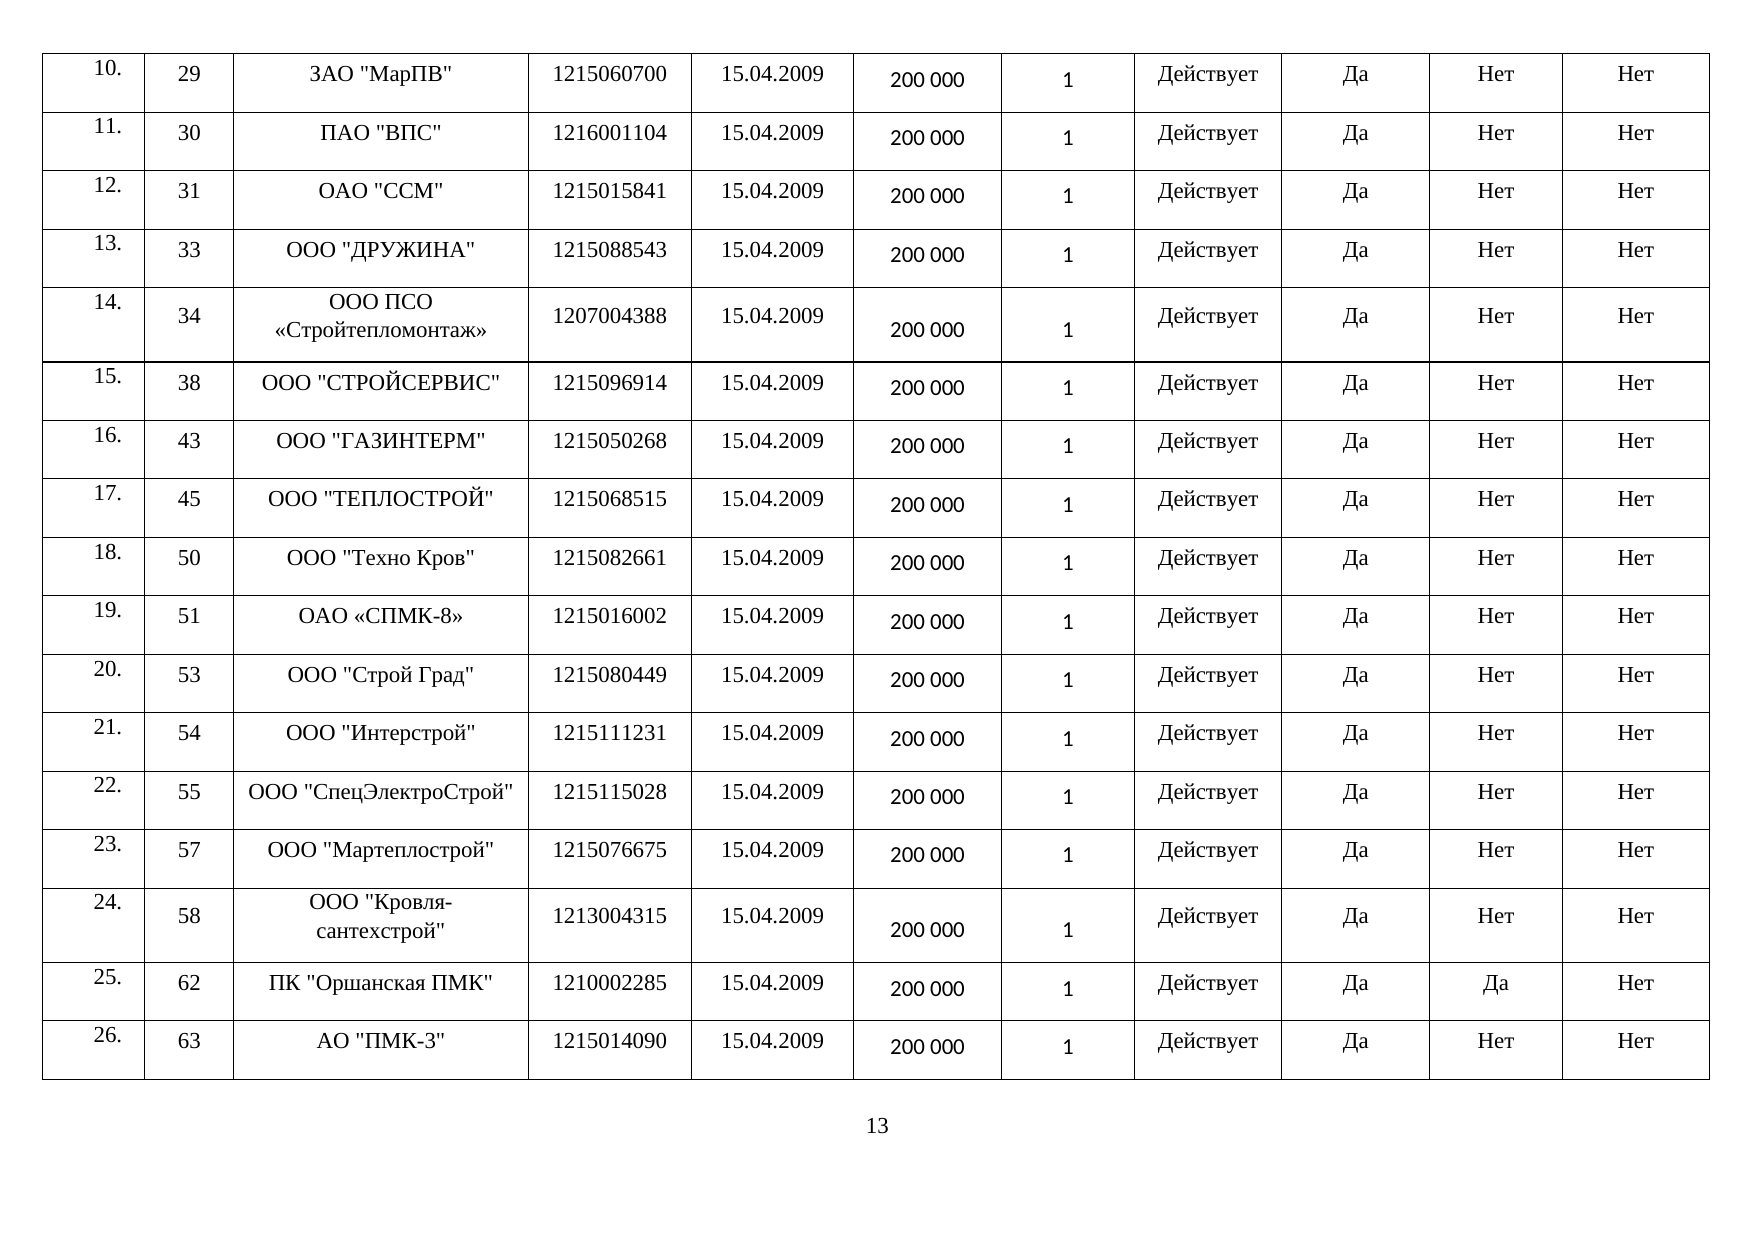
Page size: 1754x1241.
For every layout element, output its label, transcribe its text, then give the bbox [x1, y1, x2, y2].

table_cell Действует [1135, 830, 1281, 887]
table_cell ООО "Кровля-сантехстрой" [234, 889, 528, 962]
table_cell 62 [145, 963, 233, 1020]
table_cell ООО "Мартеплострой" [234, 830, 528, 887]
table_cell 15.04.2009 [692, 713, 853, 771]
table_cell [43, 171, 144, 228]
table_cell Действует [1135, 596, 1281, 654]
table_cell Нет [1430, 479, 1562, 537]
table_cell Да [1430, 963, 1562, 1020]
table_cell 200 000 [854, 889, 1001, 962]
table_cell Действует [1135, 171, 1281, 228]
table_cell Нет [1563, 772, 1709, 829]
table_cell 1207004388 [529, 288, 691, 361]
table_cell Нет [1430, 772, 1562, 829]
table_cell [43, 421, 144, 478]
table_cell 29 [145, 54, 233, 112]
table_cell Нет [1563, 655, 1709, 712]
table_cell 1 [1002, 596, 1134, 654]
table_cell 1 [1002, 113, 1134, 170]
table_cell 15.04.2009 [692, 596, 853, 654]
table_cell 200 000 [854, 963, 1001, 1020]
table_cell ООО "ДРУЖИНА" [234, 230, 528, 287]
table_cell ОАО «СПМК-8» [234, 596, 528, 654]
table_cell 15.04.2009 [692, 830, 853, 887]
table_cell 200 000 [854, 772, 1001, 829]
table_cell 200 000 [854, 230, 1001, 287]
table_cell 1 [1002, 830, 1134, 887]
table_cell ПК "Оршанская ПМК" [234, 963, 528, 1020]
table_cell Нет [1563, 538, 1709, 595]
table_cell Нет [1430, 889, 1562, 962]
table_cell Действует [1135, 479, 1281, 537]
table_cell Нет [1430, 171, 1562, 228]
table_cell [43, 655, 144, 712]
table_cell Действует [1135, 113, 1281, 170]
table_cell Нет [1563, 1021, 1709, 1079]
table_cell ООО "Интерстрой" [234, 713, 528, 771]
table_cell ООО "ГАЗИНТЕРМ" [234, 421, 528, 478]
table_cell Нет [1430, 538, 1562, 595]
table_cell Нет [1563, 830, 1709, 887]
table_cell 1 [1002, 963, 1134, 1020]
table_cell 200 000 [854, 830, 1001, 887]
table_cell 15.04.2009 [692, 171, 853, 228]
table_cell 1 [1002, 772, 1134, 829]
table_cell Да [1282, 655, 1429, 712]
table_cell 50 [145, 538, 233, 595]
table_cell 15.04.2009 [692, 288, 853, 361]
table_cell 1 [1002, 713, 1134, 771]
table_cell Да [1282, 230, 1429, 287]
table_cell 1 [1002, 54, 1134, 112]
table_cell Нет [1430, 113, 1562, 170]
table_cell 15.04.2009 [692, 363, 853, 420]
table_cell Нет [1563, 713, 1709, 771]
table_cell Да [1282, 889, 1429, 962]
table_cell ООО ПСО «Стройтепломонтаж» [234, 288, 528, 361]
table_cell Да [1282, 596, 1429, 654]
table_cell Действует [1135, 230, 1281, 287]
table_cell [43, 288, 144, 361]
table_cell [43, 363, 144, 420]
table_cell [43, 230, 144, 287]
table_cell Действует [1135, 288, 1281, 361]
table_cell 200 000 [854, 596, 1001, 654]
table_cell Да [1282, 54, 1429, 112]
table_cell 1215068515 [529, 479, 691, 537]
table_cell 53 [145, 655, 233, 712]
table_cell 200 000 [854, 54, 1001, 112]
table_cell [43, 113, 144, 170]
table_cell Да [1282, 830, 1429, 887]
table_cell 1215080449 [529, 655, 691, 712]
table_cell Да [1282, 963, 1429, 1020]
table_cell 30 [145, 113, 233, 170]
table_cell 45 [145, 479, 233, 537]
table_cell [43, 54, 144, 112]
table_cell [43, 713, 144, 771]
table_cell 200 000 [854, 655, 1001, 712]
table_cell 1 [1002, 889, 1134, 962]
table_cell 1215060700 [529, 54, 691, 112]
table_cell Нет [1430, 363, 1562, 420]
table_cell [43, 889, 144, 962]
table_cell 1216001104 [529, 113, 691, 170]
table_cell 200 000 [854, 288, 1001, 361]
table_cell 200 000 [854, 538, 1001, 595]
table_cell Действует [1135, 889, 1281, 962]
table_cell 1215016002 [529, 596, 691, 654]
table_cell Да [1282, 772, 1429, 829]
table_cell [43, 538, 144, 595]
table_cell ООО "ТЕПЛОСТРОЙ" [234, 479, 528, 537]
table_cell Действует [1135, 655, 1281, 712]
table_cell Да [1282, 1021, 1429, 1079]
table_cell 43 [145, 421, 233, 478]
table_cell 58 [145, 889, 233, 962]
table_cell 1 [1002, 538, 1134, 595]
table_cell Да [1282, 113, 1429, 170]
table_cell Действует [1135, 772, 1281, 829]
table_cell 1 [1002, 479, 1134, 537]
table_cell ООО "СпецЭлектроСтрой" [234, 772, 528, 829]
table_cell Да [1282, 171, 1429, 228]
table_cell Действует [1135, 538, 1281, 595]
table_cell Да [1282, 538, 1429, 595]
table_cell 200 000 [854, 113, 1001, 170]
table_cell 1215014090 [529, 1021, 691, 1079]
table_cell Да [1282, 288, 1429, 361]
table_cell ООО "Техно Кров" [234, 538, 528, 595]
table_cell Да [1282, 363, 1429, 420]
table_cell ОАО "ССМ" [234, 171, 528, 228]
table_cell 15.04.2009 [692, 421, 853, 478]
table_cell ЗАО "МарПВ" [234, 54, 528, 112]
table_cell [43, 596, 144, 654]
table_cell Нет [1430, 596, 1562, 654]
table_cell 1215115028 [529, 772, 691, 829]
table_cell 15.04.2009 [692, 479, 853, 537]
table_cell Нет [1563, 479, 1709, 537]
table_cell 1215111231 [529, 713, 691, 771]
table_cell 15.04.2009 [692, 1021, 853, 1079]
table_cell 200 000 [854, 713, 1001, 771]
table_cell Нет [1563, 288, 1709, 361]
table_cell 200 000 [854, 363, 1001, 420]
table_cell ПАО "ВПС" [234, 113, 528, 170]
table_cell Нет [1430, 830, 1562, 887]
table_cell Действует [1135, 1021, 1281, 1079]
table_cell 15.04.2009 [692, 54, 853, 112]
table_cell АО "ПМК-3" [234, 1021, 528, 1079]
table_cell 15.04.2009 [692, 963, 853, 1020]
table_cell Действует [1135, 421, 1281, 478]
table_cell 15.04.2009 [692, 772, 853, 829]
table_cell [43, 479, 144, 537]
table_cell Нет [1563, 171, 1709, 228]
table_cell Нет [1430, 421, 1562, 478]
table_cell 1215076675 [529, 830, 691, 887]
table_cell 1215050268 [529, 421, 691, 478]
table_cell 15.04.2009 [692, 538, 853, 595]
table_cell 200 000 [854, 1021, 1001, 1079]
table_cell 200 000 [854, 171, 1001, 228]
table_cell [43, 963, 144, 1020]
table_cell Нет [1563, 889, 1709, 962]
table_cell 1 [1002, 655, 1134, 712]
table_cell Нет [1563, 596, 1709, 654]
table_cell [43, 830, 144, 887]
table_cell 34 [145, 288, 233, 361]
table_cell Да [1282, 479, 1429, 537]
table_cell Да [1282, 421, 1429, 478]
table_cell [43, 1021, 144, 1079]
table_cell 15.04.2009 [692, 655, 853, 712]
table_cell Нет [1430, 288, 1562, 361]
table_cell Нет [1430, 230, 1562, 287]
table_cell 31 [145, 171, 233, 228]
table_cell Действует [1135, 363, 1281, 420]
table_cell 63 [145, 1021, 233, 1079]
table_cell 1 [1002, 363, 1134, 420]
table_cell 38 [145, 363, 233, 420]
table_cell 1215015841 [529, 171, 691, 228]
table_cell 1 [1002, 288, 1134, 361]
table_cell 15.04.2009 [692, 889, 853, 962]
table_cell 200 000 [854, 479, 1001, 537]
table_cell 1215088543 [529, 230, 691, 287]
table_cell 54 [145, 713, 233, 771]
table_cell 1 [1002, 1021, 1134, 1079]
table_cell Нет [1430, 713, 1562, 771]
table_cell [43, 772, 144, 829]
table_cell ООО "Строй Град" [234, 655, 528, 712]
table_cell Да [1282, 713, 1429, 771]
table_cell 1 [1002, 421, 1134, 478]
table_cell 57 [145, 830, 233, 887]
table_cell 1213004315 [529, 889, 691, 962]
table_cell 1210002285 [529, 963, 691, 1020]
table_cell Нет [1430, 54, 1562, 112]
table_cell Нет [1563, 113, 1709, 170]
table_cell 51 [145, 596, 233, 654]
table_cell ООО "СТРОЙСЕРВИС" [234, 363, 528, 420]
table_cell 33 [145, 230, 233, 287]
table_cell Нет [1563, 54, 1709, 112]
table_cell Нет [1563, 421, 1709, 478]
table_cell 15.04.2009 [692, 230, 853, 287]
table_cell 55 [145, 772, 233, 829]
table_cell Действует [1135, 54, 1281, 112]
table_cell 200 000 [854, 421, 1001, 478]
table_cell 15.04.2009 [692, 113, 853, 170]
table_cell 1215096914 [529, 363, 691, 420]
table_cell Нет [1430, 655, 1562, 712]
table_cell 1215082661 [529, 538, 691, 595]
table_cell Действует [1135, 713, 1281, 771]
table_cell Нет [1430, 1021, 1562, 1079]
table_cell Нет [1563, 363, 1709, 420]
table_cell Действует [1135, 963, 1281, 1020]
table_cell Нет [1563, 963, 1709, 1020]
table_cell 1 [1002, 230, 1134, 287]
table_cell Нет [1563, 230, 1709, 287]
table_cell 1 [1002, 171, 1134, 228]
